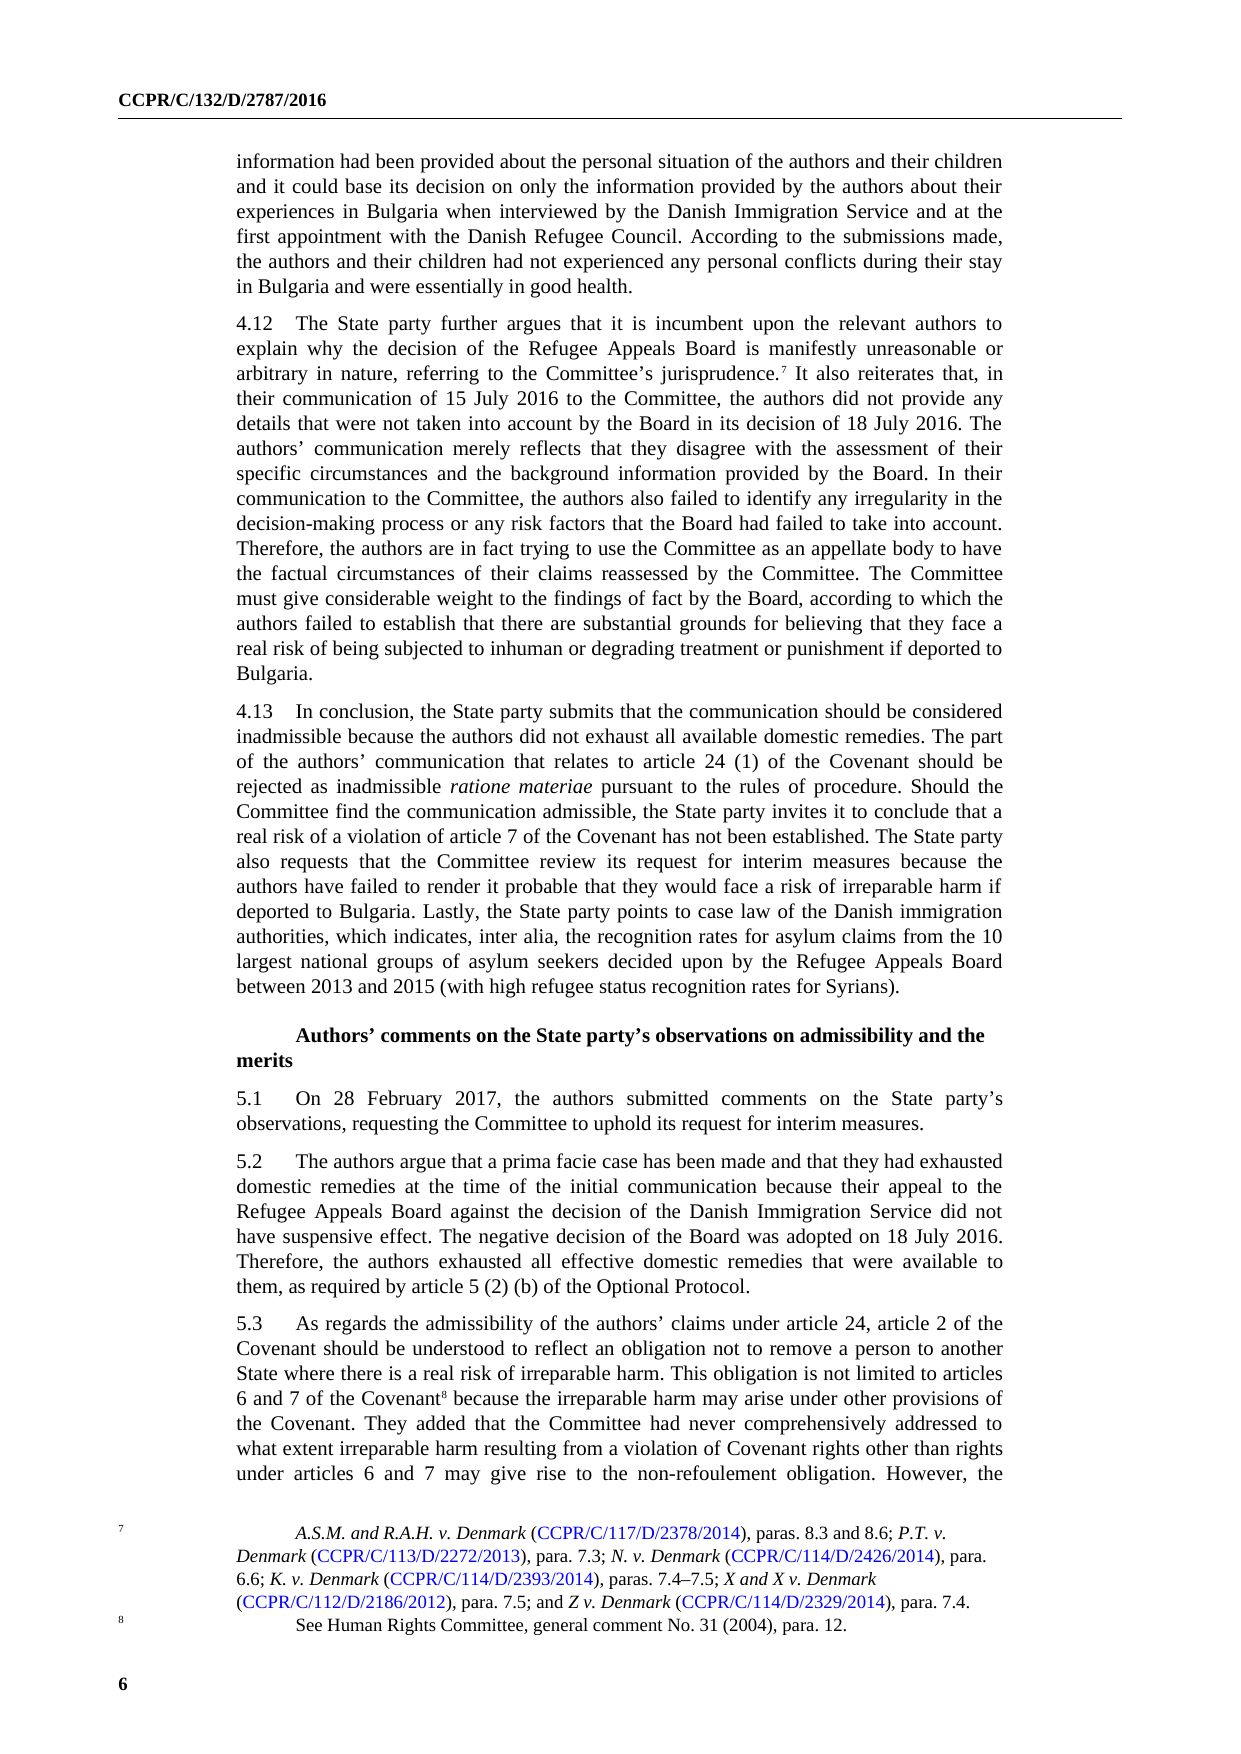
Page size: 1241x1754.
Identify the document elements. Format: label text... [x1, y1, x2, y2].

text 4.13 In conclusion, the State party submits that the communication should be considered inadmissible because the authors did not exhaust all available domestic remedies. The part of the authors’ communication that relates to article 24 (1) of the Covenant should be rejected as inadmissible ratione materiae pursuant to the rules of procedure. Should the Committee find the communication admissible, the State party invites it to conclude that a real risk of a violation of article 7 of the Covenant has not been established. The State party also requests that the Committee review its request for interim measures because the authors have failed to render it probable that they would face a risk of irreparable harm if deported to Bulgaria. Lastly, the State party points to case law of the Danish immigration authorities, which indicates, inter alia, the recognition rates for asylum claims from the 10 largest national groups of asylum seekers decided upon by the Refugee Appeals Board between 2013 and 2015 (with high refugee status recognition rates for Syrians). [236, 698, 1004, 998]
text 5.2 The authors argue that a prima facie case has been made and that they had exhausted domestic remedies at the time of the initial communication because their appeal to the Refugee Appeals Board against the decision of the Danish Immigration Service did not have suspensive effect. The negative decision of the Board was adopted on 18 July 2016. Therefore, the authors exhausted all effective domestic remedies that were available to them, as required by article 5 (2) (b) of the Optional Protocol. [236, 1148, 1004, 1298]
text Authors’ comments on the State party’s observations on admissibility and the merits [118, 1023, 1004, 1073]
text 4.12 The State party further argues that it is incumbent upon the relevant authors to explain why the decision of the Refugee Appeals Board is manifestly unreasonable or arbitrary in nature, referring to the Committee’s jurisprudence. It also reiterates that, in their communication of 15 July 2016 to the Committee, the authors did not provide any details that were not taken into account by the Board in its decision of 18 July 2016. The authors’ communication merely reflects that they disagree with the assessment of their specific circumstances and the background information provided by the Board. In their communication to the Committee, the authors also failed to identify any irregularity in the decision-making process or any risk factors that the Board had failed to take into account. Therefore, the authors are in fact trying to use the Committee as an appellate body to have the factual circumstances of their claims reassessed by the Committee. The Committee must give considerable weight to the findings of fact by the Board, according to which the authors failed to establish that there are substantial grounds for believing that they face a real risk of being subjected to inhuman or degrading treatment or punishment if deported to Bulgaria. [236, 310, 1004, 685]
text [236, 148, 1004, 298]
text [236, 1310, 1004, 1485]
text 5.1 On 28 February 2017, the authors submitted comments on the State party’s observations, requesting the Committee to uphold its request for interim measures. [236, 1085, 1004, 1135]
